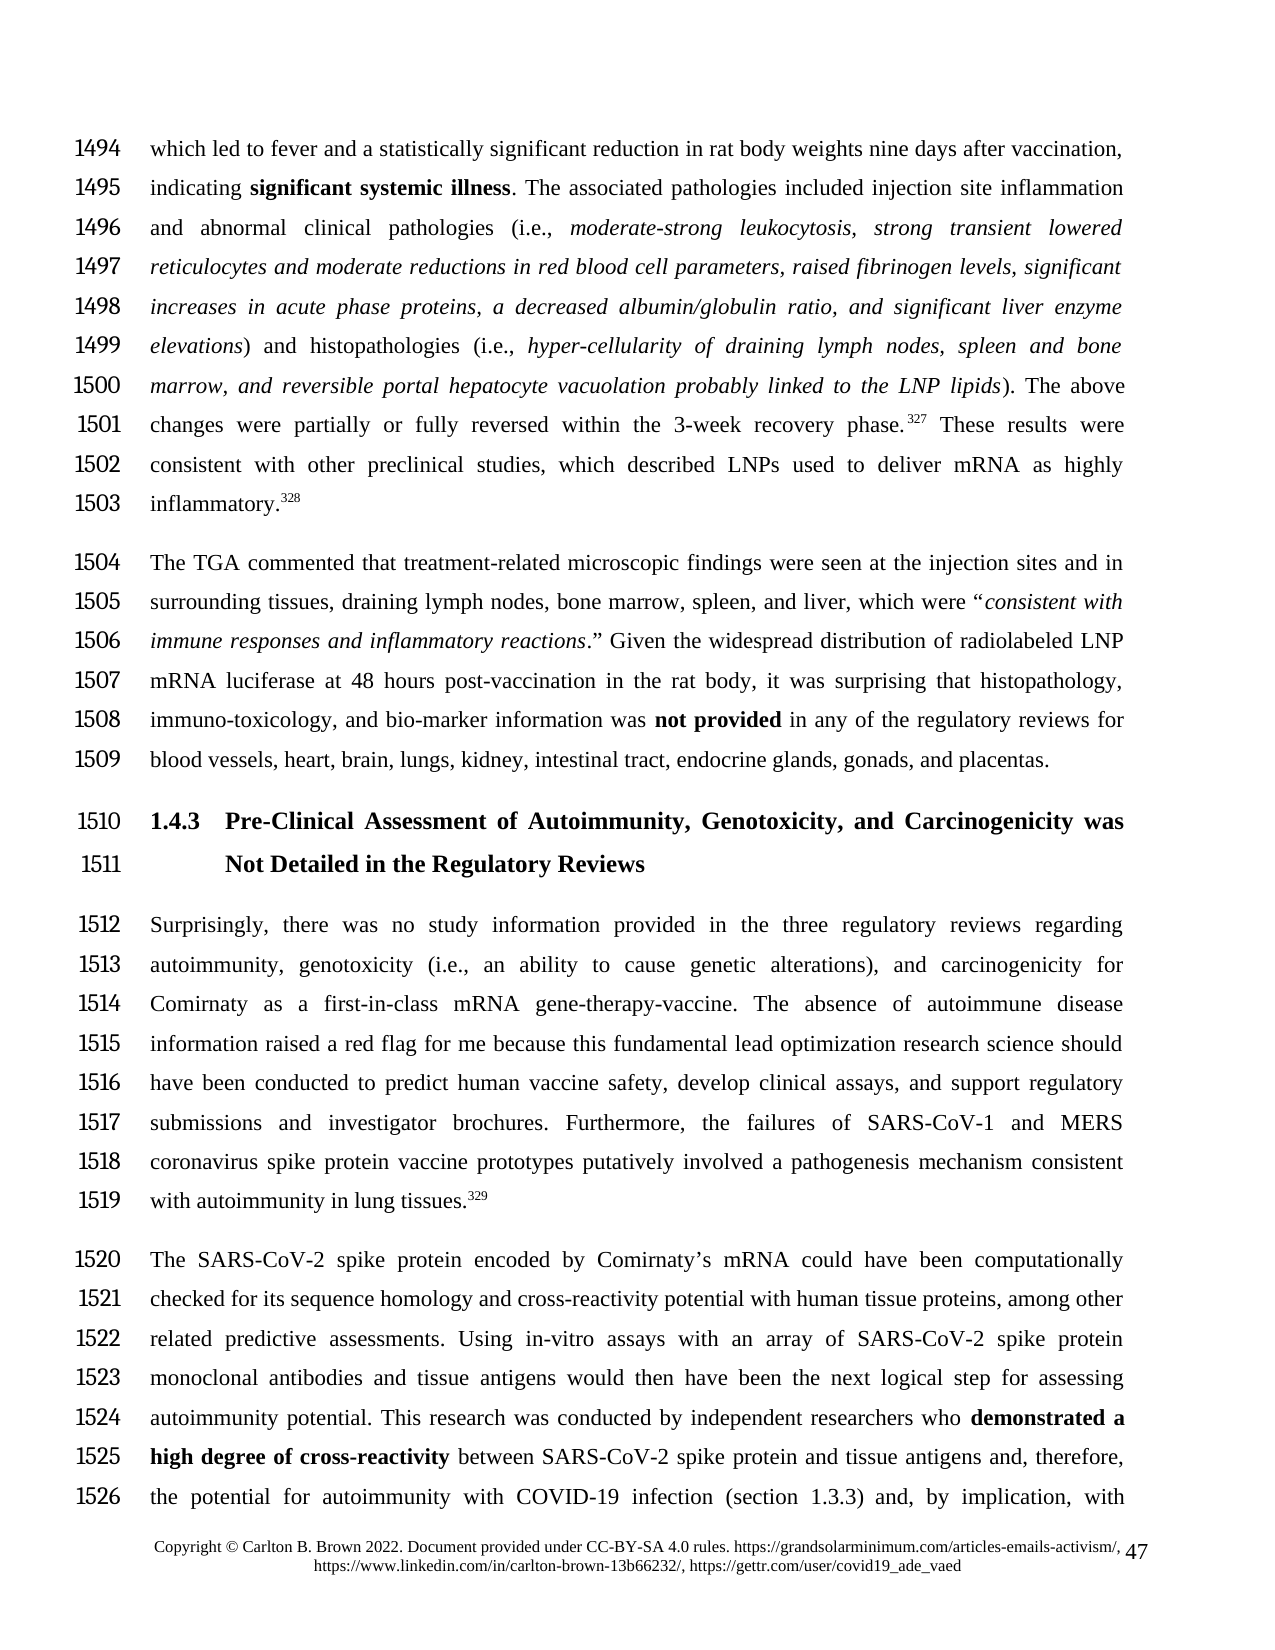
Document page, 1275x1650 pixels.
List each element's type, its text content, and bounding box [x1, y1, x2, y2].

subtitle Pre-Clinical Assessment of Autoimmunity, Genotoxicity, and Carcinogenicity was Not Detailed in the Regulatory Reviews [150, 806, 1125, 878]
text Surprisingly, there was no study information provided in the three regulatory reviews regarding autoimmunity, genotoxicity (i.e., an ability to cause genetic alterations), and carcinogenicity for Comirnaty as a first-in-class mRNA gene-therapy-vaccine. The absence of autoimmune disease information raised a red flag for me because this fundamental lead optimization research science should have been conducted to predict human vaccine safety, develop clinical assays, and support regulatory submissions and investigator brochures. Furthermore, the failures of SARS-CoV-1 and MERS coronavirus spike protein vaccine prototypes putatively involved a pathogenesis mechanism consistent with autoimmunity in lung tissues. [150, 911, 1125, 1214]
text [150, 135, 1125, 517]
text The TGA commented that treatment-related microscopic findings were seen at the injection sites and in surrounding tissues, draining lymph nodes, bone marrow, spleen, and liver, which were “consistent with immune responses and inflammatory reactions.” Given the widespread distribution of radiolabeled LNP mRNA luciferase at 48 hours post-vaccination in the rat body, it was surprising that histopathology, immuno-toxicology, and bio-marker information was not provided in any of the regulatory reviews for blood vessels, heart, brain, lungs, kidney, intestinal tract, endocrine glands, gonads, and placentas. [150, 548, 1125, 772]
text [150, 1246, 1125, 1509]
